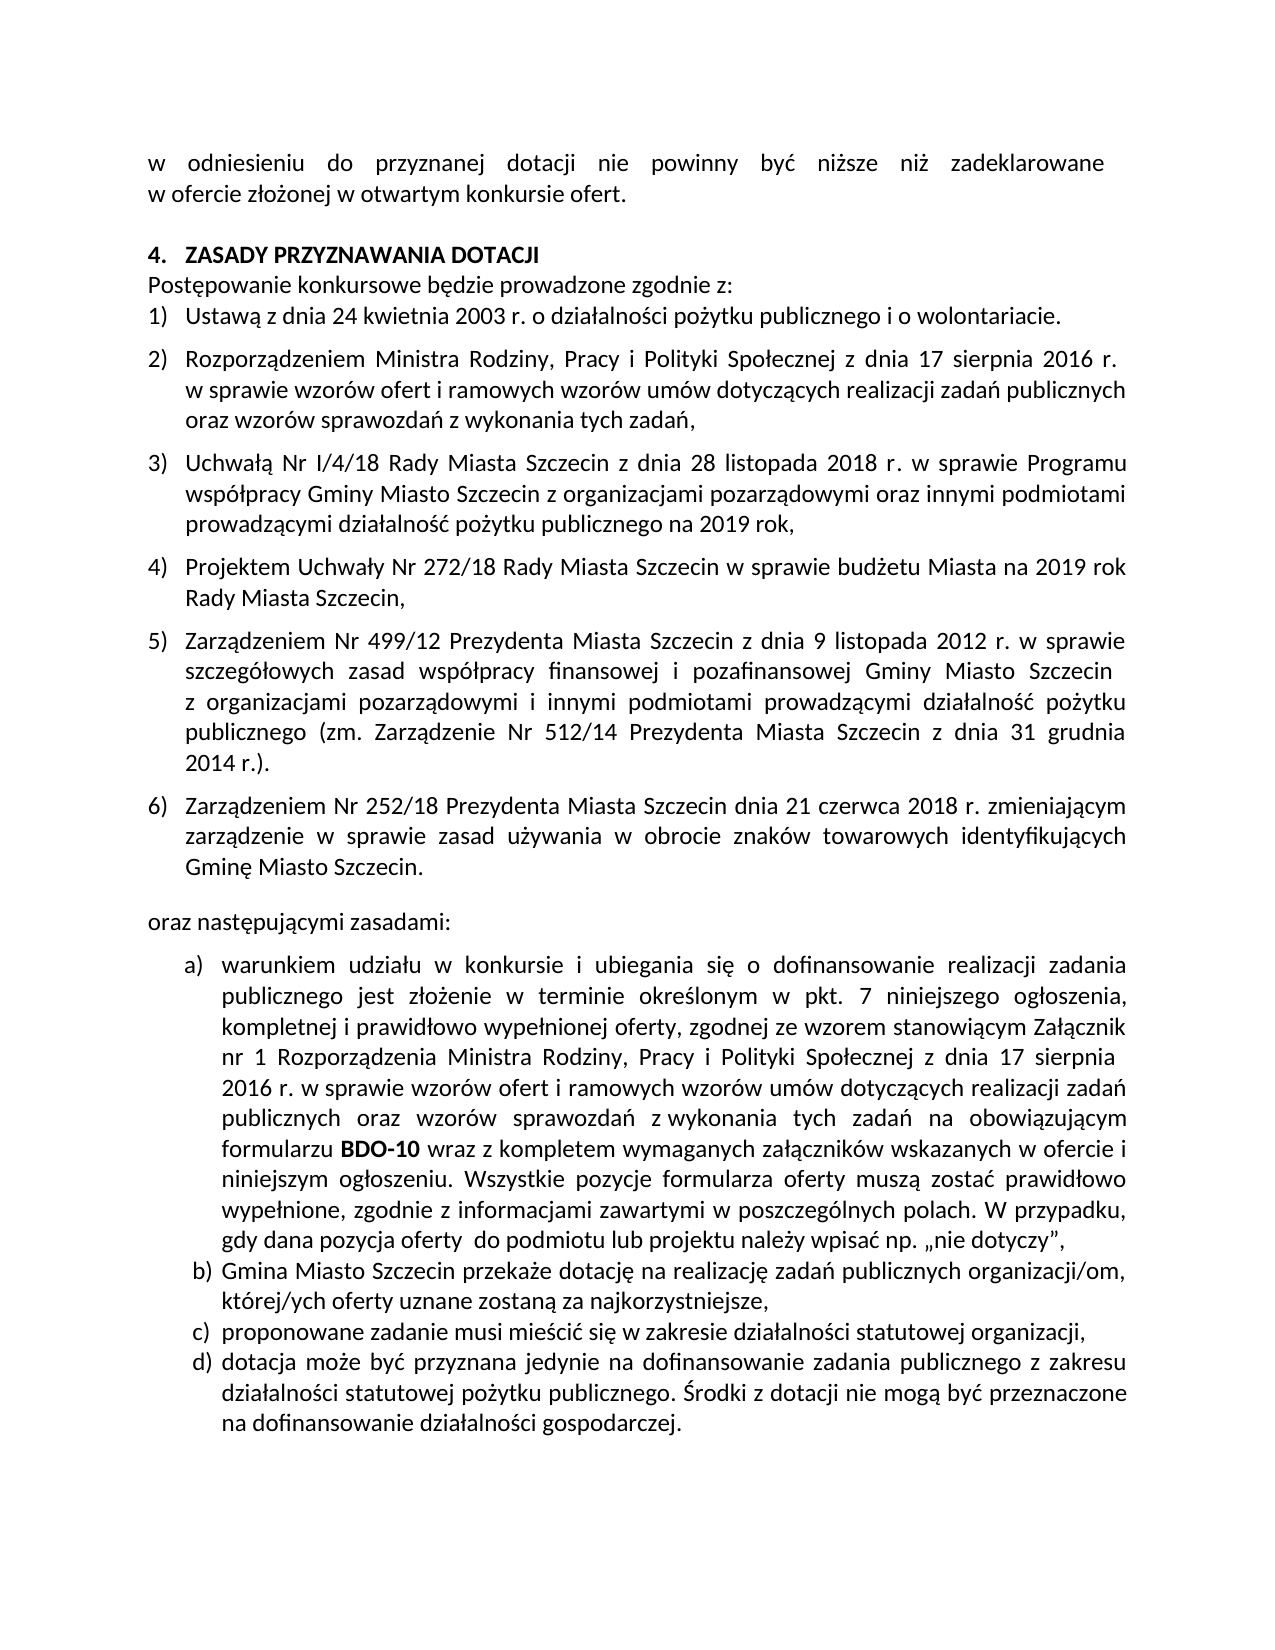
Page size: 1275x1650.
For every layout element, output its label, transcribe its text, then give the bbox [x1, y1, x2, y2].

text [148, 148, 1127, 209]
text oraz następującymi zasadami: [148, 907, 1127, 937]
list Rozporządzeniem Ministra Rodziny, Pracy i Polityki Społecznej z dnia 17 sierpnia 2016 r. w sprawie wzorów ofert i ramowych wzorów umów dotyczących realizacji zadań publicznych oraz wzorów sprawozdań z wykonania tych zadań, [148, 343, 1127, 435]
list proponowane zadanie musi mieścić się w zakresie działalności statutowej organizacji, [192, 1316, 1127, 1346]
list Uchwałą Nr I/4/18 Rady Miasta Szczecin z dnia 28 listopada 2018 r. w sprawie Programu współpracy Gminy Miasto Szczecin z organizacjami pozarządowymi oraz innymi podmiotami prowadzącymi działalność pożytku publicznego na 2019 rok, [148, 447, 1127, 539]
list Postępowanie konkursowe będzie prowadzone zgodnie z: [148, 270, 1127, 300]
list warunkiem udziału w konkursie i ubiegania się o dofinansowanie realizacji zadania publicznego jest złożenie w terminie określonym w pkt. 7 niniejszego ogłoszenia, kompletnej i prawidłowo wypełnionej oferty, zgodnej ze wzorem stanowiącym Załącznik nr 1 Rozporządzenia Ministra Rodziny, Pracy i Polityki Społecznej z dnia 17 sierpnia 2016 r. w sprawie wzorów ofert i ramowych wzorów umów dotyczących realizacji zadań publicznych oraz wzorów sprawozdań z wykonania tych zadań na obowiązującym formularzu BDO-10 wraz z kompletem wymaganych załączników wskazanych w ofercie i niniejszym ogłoszeniu. Wszystkie pozycje formularza oferty muszą zostać prawidłowo wypełnione, zgodnie z informacjami zawartymi w poszczególnych polach. W przypadku, gdy dana pozycja oferty do podmiotu lub projektu należy wpisać np. „nie dotyczy”, [184, 949, 1127, 1255]
list dotacja może być przyznana jedynie na dofinansowanie zadania publicznego z zakresu działalności statutowej pożytku publicznego. Środki z dotacji nie mogą być przeznaczone na dofinansowanie działalności gospodarczej. [192, 1346, 1127, 1438]
list Zarządzeniem Nr 499/12 Prezydenta Miasta Szczecin z dnia 9 listopada 2012 r. w sprawie szczegółowych zasad współpracy finansowej i pozafinansowej Gminy Miasto Szczecin z organizacjami pozarządowymi i innymi podmiotami prowadzącymi działalność pożytku publicznego (zm. Zarządzenie Nr 512/14 Prezydenta Miasta Szczecin z dnia 31 grudnia 2014 r.). [148, 625, 1127, 777]
list Ustawą z dnia 24 kwietnia 2003 r. o działalności pożytku publicznego i o wolontariacie. [148, 300, 1127, 331]
list Projektem Uchwały Nr 272/18 Rady Miasta Szczecin w sprawie budżetu Miasta na 2019 rok Rady Miasta Szczecin, [148, 551, 1127, 612]
list ZASADY PRZYZNAWANIA DOTACJI [148, 239, 1127, 270]
list Gmina Miasto Szczecin przekaże dotację na realizację zadań publicznych organizacji/om, której/ych oferty uznane zostaną za najkorzystniejsze, [192, 1255, 1127, 1316]
list Zarządzeniem Nr 252/18 Prezydenta Miasta Szczecin dnia 21 czerwca 2018 r. zmieniającym zarządzenie w sprawie zasad używania w obrocie znaków towarowych identyfikujących Gminę Miasto Szczecin. [148, 790, 1127, 882]
